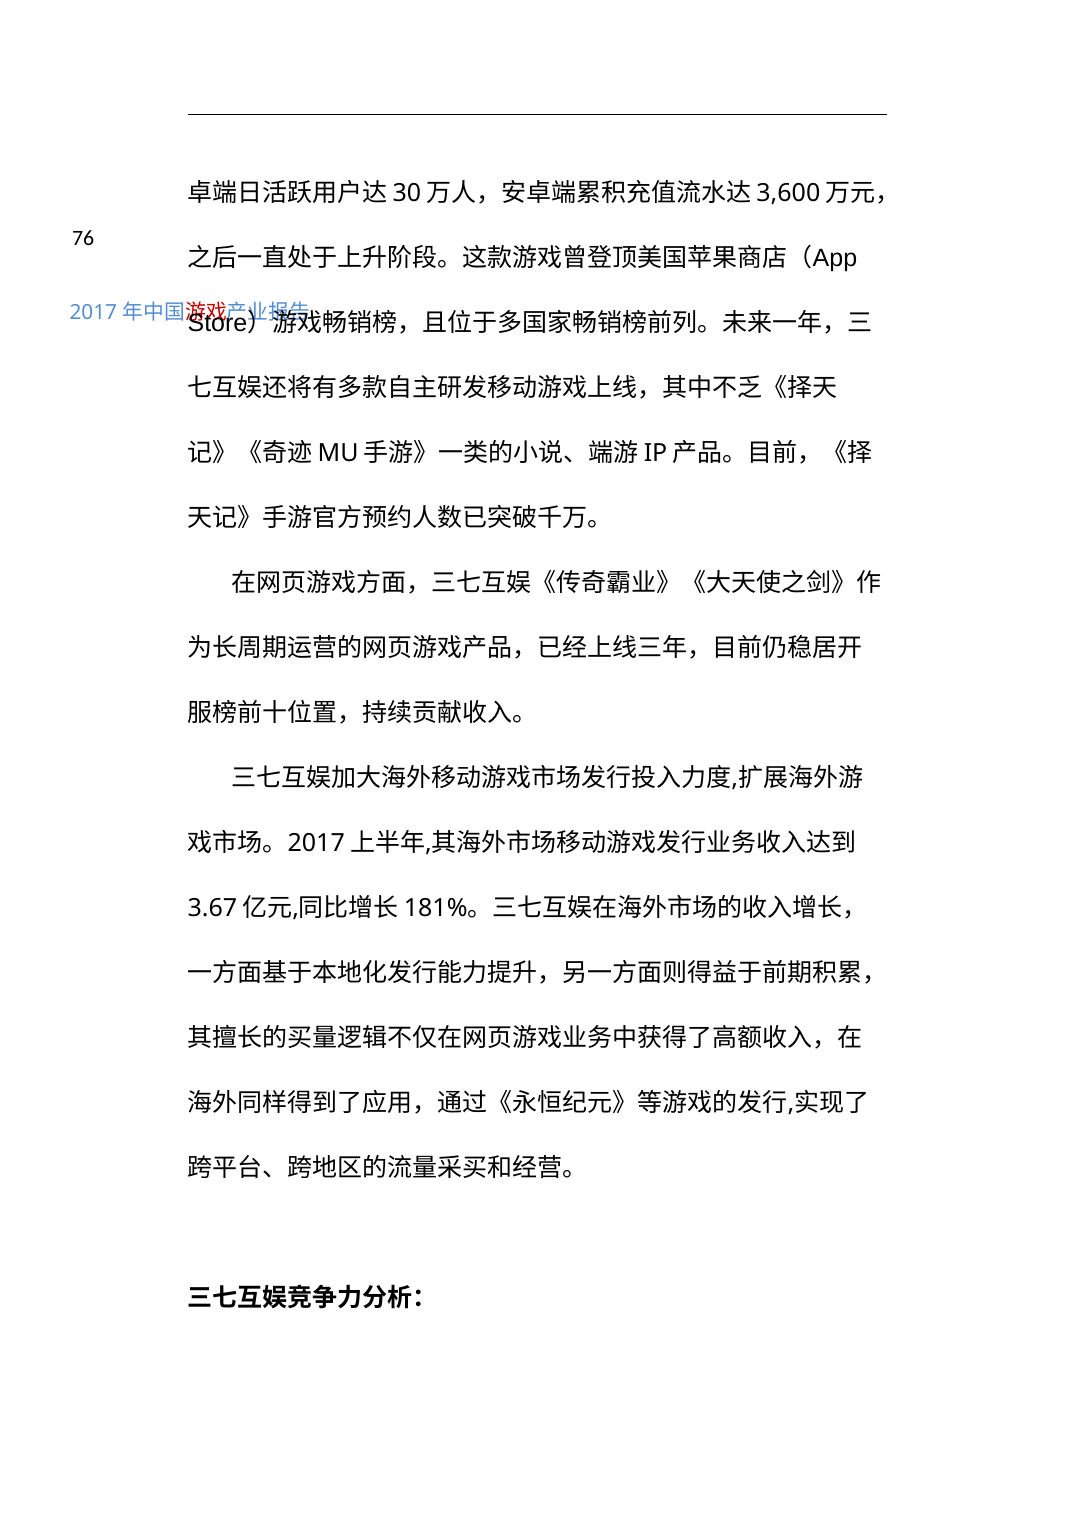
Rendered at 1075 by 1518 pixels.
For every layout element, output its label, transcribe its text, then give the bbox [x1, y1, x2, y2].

text 三七互娱加大海外移动游戏市场发行投入力度,扩展海外游戏市场。2017上半年,其海外市场移动游戏发行业务收入达到3.67亿元,同比增长181%。三七互娱在海外市场的收入增长，一方面基于本地化发行能力提升，另一方面则得益于前期积累，其擅长的买量逻辑不仅在网页游戏业务中获得了高额收入，在海外同样得到了应用，通过《永恒纪元》等游戏的发行,实现了跨平台、跨地区的流量采买和经营。 [187, 743, 887, 1198]
text 在网页游戏方面，三七互娱《传奇霸业》《大天使之剑》作为长周期运营的网页游戏产品，已经上线三年，目前仍稳居开服榜前十位置，持续贡献收入。 [187, 548, 887, 743]
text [187, 158, 887, 548]
text 三七互娱竞争力分析： [187, 1263, 887, 1328]
